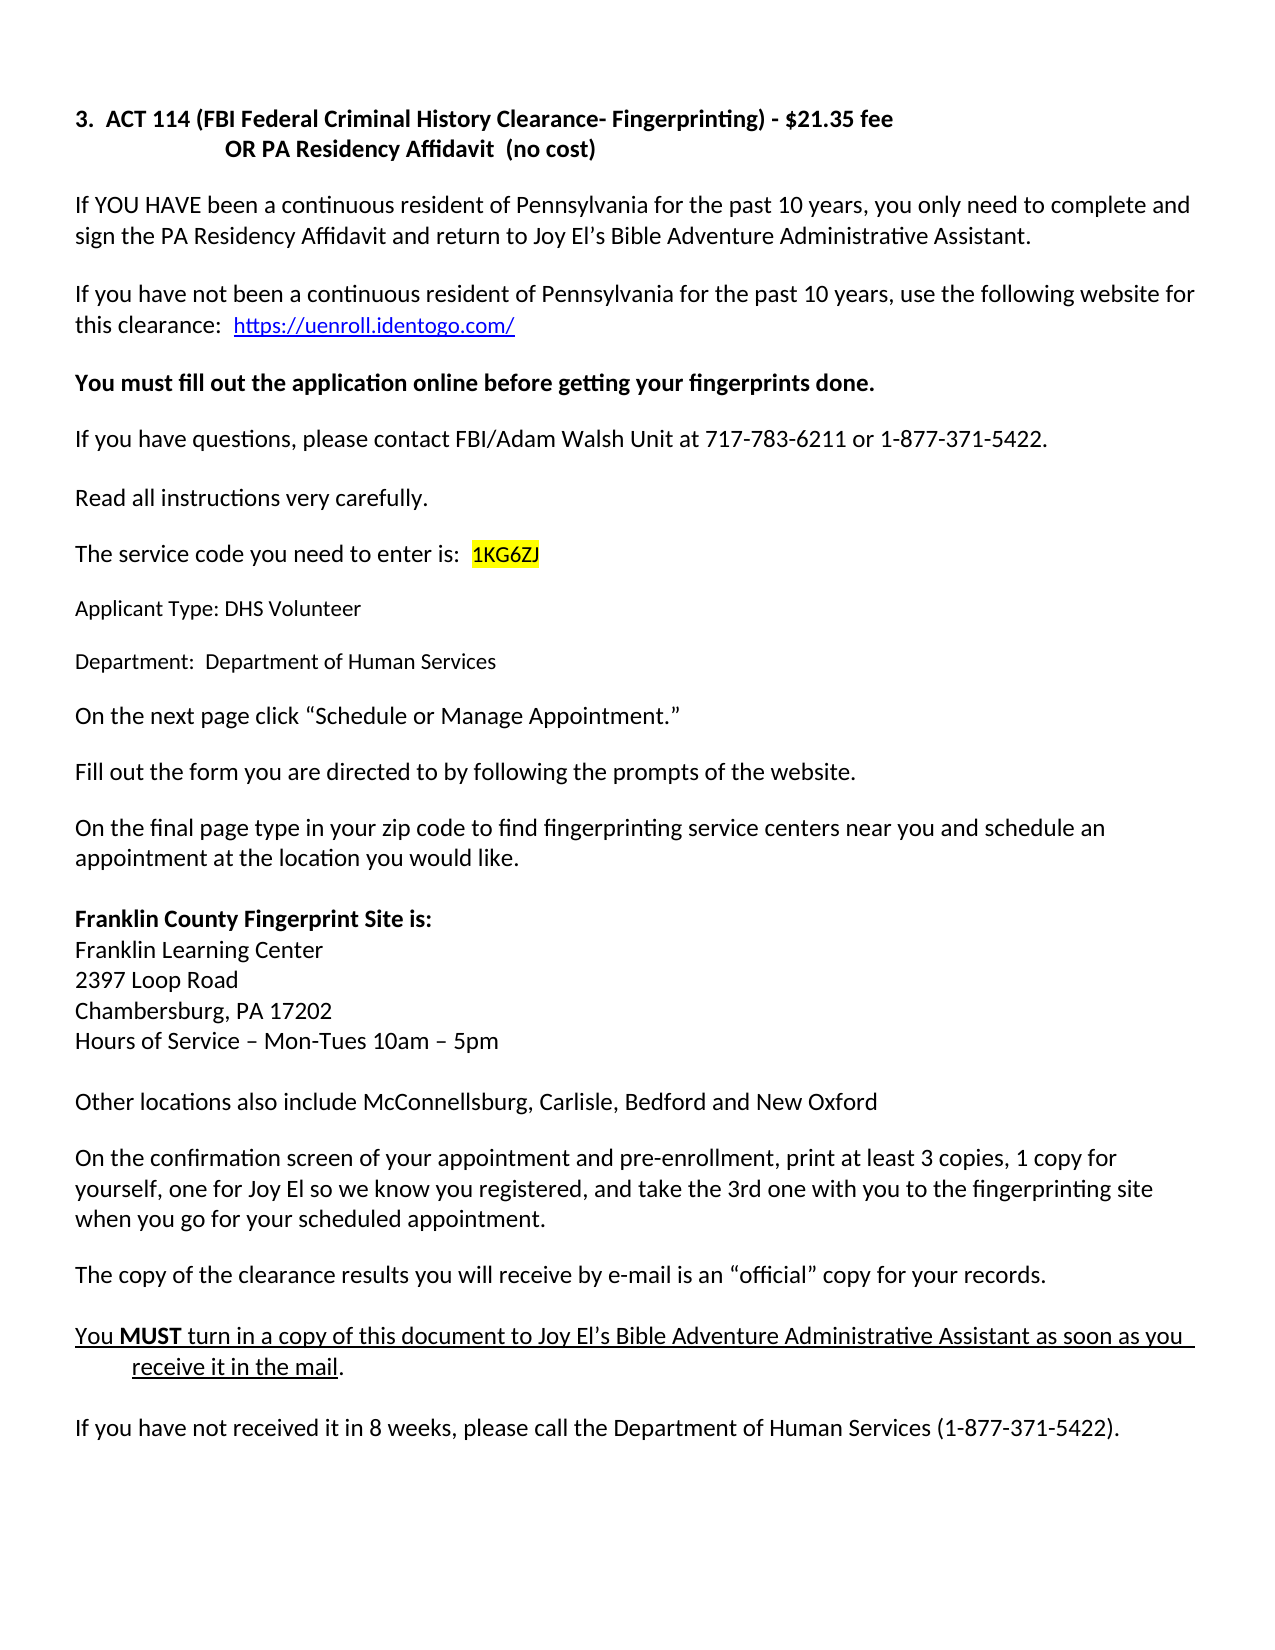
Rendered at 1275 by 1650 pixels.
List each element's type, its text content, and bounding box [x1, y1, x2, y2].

text Chambersburg, PA 17202 [75, 995, 1200, 1025]
text You MUST turn in a copy of this document to Joy El’s Bible Adventure Administrative Assistant as soon as you [75, 1320, 1200, 1351]
text 3. ACT 114 (FBI Federal Criminal History Clearance- Fingerprinting) - $21.35 fee [75, 103, 1200, 133]
text On the final page type in your zip code to find fingerprinting service centers near you and schedule an appointment at the location you would like. [75, 812, 1200, 873]
text Fill out the form you are directed to by following the prompts of the website. [75, 756, 1200, 786]
text On the next page click “Schedule or Manage Appointment.” [75, 700, 1200, 730]
text Franklin Learning Center [75, 934, 1200, 964]
text If YOU HAVE been a continuous resident of Pennsylvania for the past 10 years, you only need to complete and sign the PA Residency Affidavit and return to Joy El’s Bible Adventure Administrative Assistant. [75, 189, 1200, 251]
text Read all instructions very carefully. [75, 482, 1200, 513]
text Department: Department of Human Services [75, 647, 1200, 675]
text Applicant Type: DHS Volunteer [75, 594, 1200, 622]
text If you have not been a continuous resident of Pennsylvania for the past 10 years, use the following website for this clearance: https://uenroll.identogo.com/ [75, 278, 1200, 339]
text receive it in the mail. [75, 1351, 1200, 1381]
text Hours of Service – Mon-Tues 10am – 5pm [75, 1025, 1200, 1056]
text You must fill out the application online before getting your fingerprints done. [75, 368, 1200, 398]
text The service code you need to enter is: 1KG6ZJ [75, 538, 1200, 568]
text On the confirmation screen of your appointment and pre-enrollment, print at least 3 copies, 1 copy for yourself, one for Joy El so we know you registered, and take the 3rd one with you to the fingerprinting site when you go for your scheduled appointment. [75, 1142, 1200, 1234]
text Other locations also include McConnellsburg, Carlisle, Bedford and New Oxford [75, 1086, 1200, 1117]
text Franklin County Fingerprint Site is: [75, 903, 1200, 934]
text If you have questions, please contact FBI/Adam Walsh Unit at 717-783-6211 or 1-877-371-5422. [75, 423, 1200, 454]
text If you have not received it in 8 weeks, please call the Department of Human Services (1-877-371-5422). [75, 1412, 1200, 1442]
text 2397 Loop Road [75, 964, 1200, 995]
text OR PA Residency Affidavit (no cost) [75, 133, 1200, 164]
text The copy of the clearance results you will receive by e-mail is an “official” copy for your records. [75, 1259, 1200, 1290]
